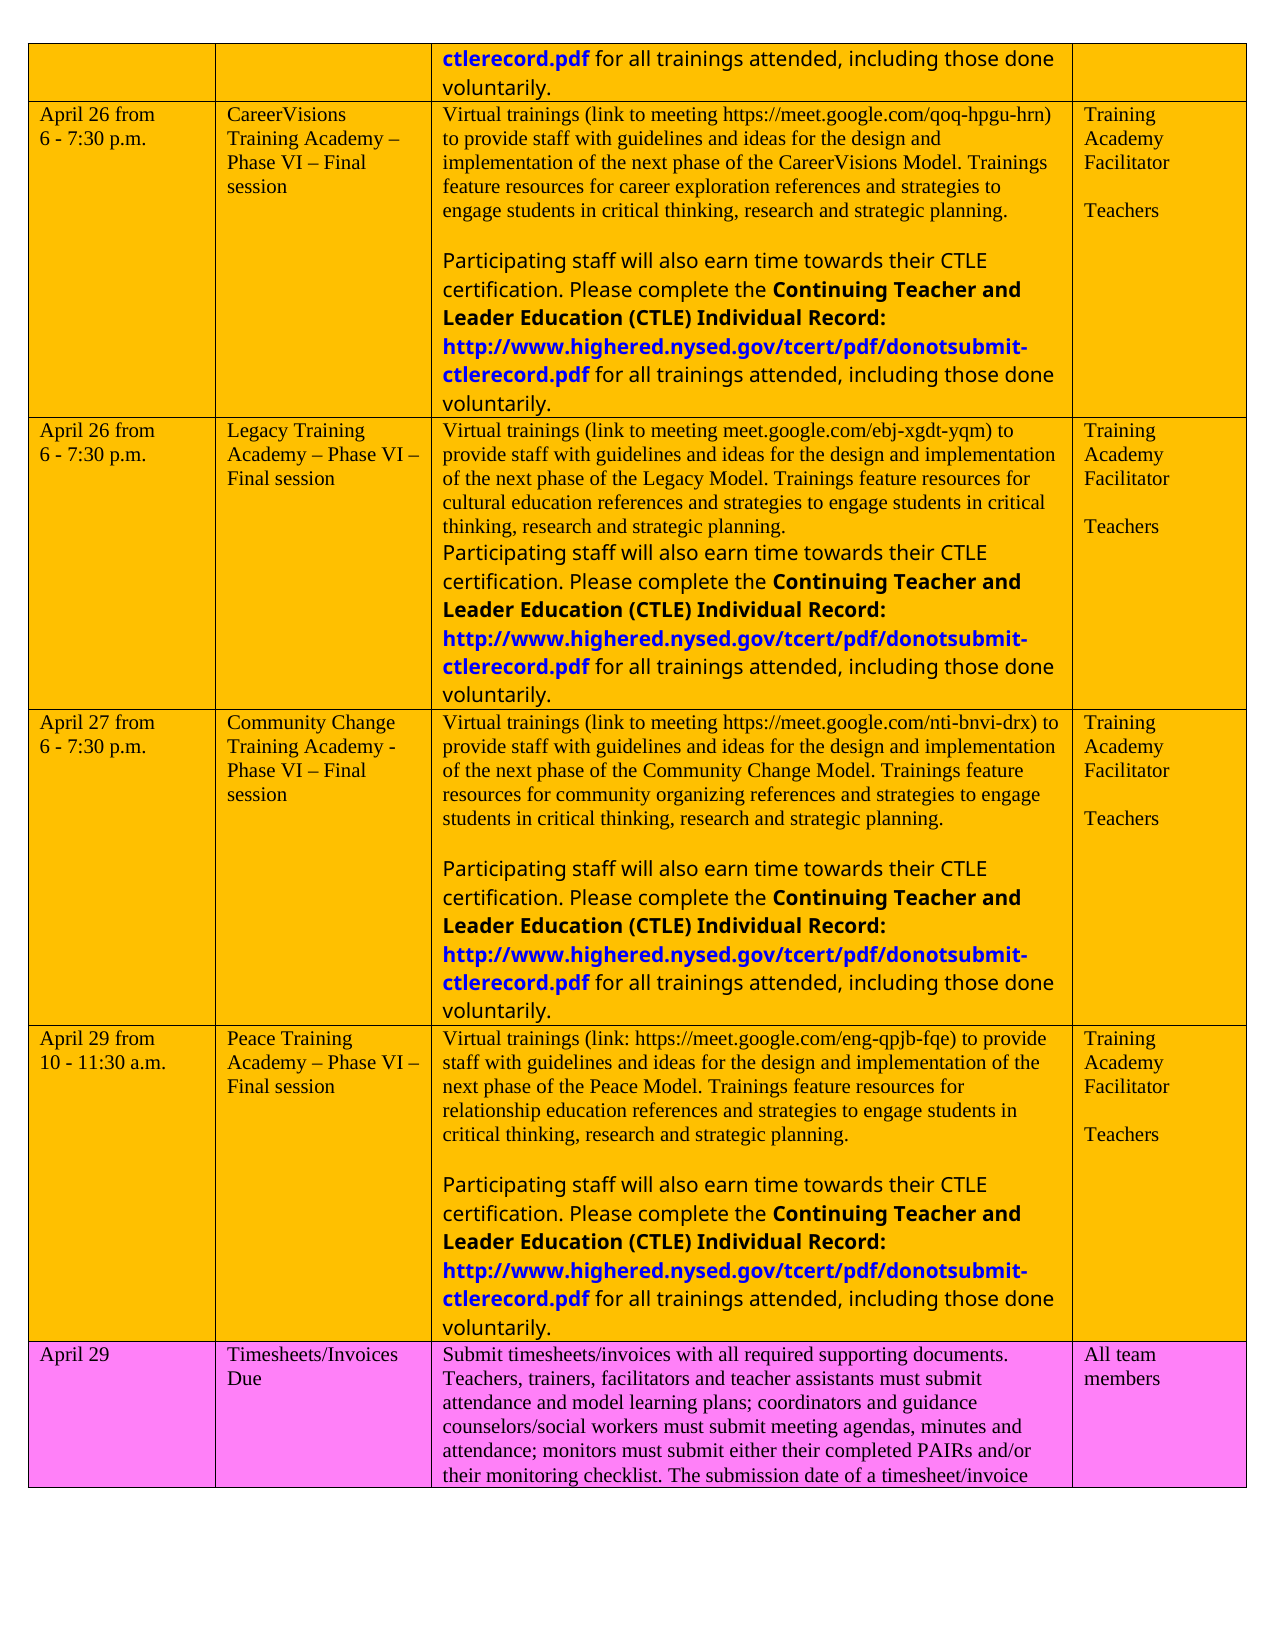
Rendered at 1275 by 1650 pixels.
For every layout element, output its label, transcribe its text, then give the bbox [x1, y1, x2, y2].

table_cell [432, 1342, 1072, 1487]
table_cell Virtual trainings (link to meeting meet.google.com/ebj-xgdt-yqm) to provide staff with guidelines and ideas for the design and implementation of the next phase of the Legacy Model. Trainings feature resources for cultural education references and strategies to engage students in critical thinking, research and strategic planning. Participating staff will also earn time towards their CTLE certification. Please complete the Continuing Teacher and Leader Education (CTLE) Individual Record: http://www.highered.nysed.gov/tcert/pdf/donotsubmit-ctlerecord.pdf for all trainings attended, including those done voluntarily. [432, 418, 1072, 709]
table_cell All team members [1073, 1342, 1246, 1487]
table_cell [1073, 102, 1246, 417]
table_cell Virtual trainings (link to meeting https://meet.google.com/qoq-hpgu-hrn) to provide staff with guidelines and ideas for the design and implementation of the next phase of the CareerVisions Model. Trainings feature resources for career exploration references and strategies to engage students in critical thinking, research and strategic planning. Participating staff will also earn time towards their CTLE certification. Please complete the Continuing Teacher and Leader Education (CTLE) Individual Record: http://www.highered.nysed.gov/tcert/pdf/donotsubmit-ctlerecord.pdf for all trainings attended, including those done voluntarily. [432, 102, 1072, 417]
table_cell Training Academy Facilitator Teachers [1073, 710, 1246, 1025]
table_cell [432, 44, 1072, 101]
table_cell Training Academy Facilitator Teachers [1073, 1026, 1246, 1341]
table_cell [1073, 44, 1246, 101]
table_cell Virtual trainings (link to meeting https://meet.google.com/nti-bnvi-drx) to provide staff with guidelines and ideas for the design and implementation of the next phase of the Community Change Model. Trainings feature resources for community organizing references and strategies to engage students in critical thinking, research and strategic planning. Participating staff will also earn time towards their CTLE certification. Please complete the Continuing Teacher and Leader Education (CTLE) Individual Record: http://www.highered.nysed.gov/tcert/pdf/donotsubmit-ctlerecord.pdf for all trainings attended, including those done voluntarily. [432, 710, 1072, 1025]
table_cell Legacy Training Academy – Phase VI – Final session [216, 418, 431, 709]
table_cell April 26 from 6 - 7:30 p.m. [29, 418, 215, 709]
table_cell April 26 from 6 - 7:30 p.m. [29, 102, 215, 417]
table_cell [216, 44, 431, 101]
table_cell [29, 44, 215, 101]
table_cell Virtual trainings (link: https://meet.google.com/eng-qpjb-fqe) to provide staff with guidelines and ideas for the design and implementation of the next phase of the Peace Model. Trainings feature resources for relationship education references and strategies to engage students in critical thinking, research and strategic planning. Participating staff will also earn time towards their CTLE certification. Please complete the Continuing Teacher and Leader Education (CTLE) Individual Record: http://www.highered.nysed.gov/tcert/pdf/donotsubmit-ctlerecord.pdf for all trainings attended, including those done voluntarily. [432, 1026, 1072, 1341]
table_cell Peace Training Academy – Phase VI – Final session [216, 1026, 431, 1341]
table_cell Training Academy Facilitator Teachers [1073, 418, 1246, 709]
table_cell April 29 from 10 - 11:30 a.m. [29, 1026, 215, 1341]
table_cell Community Change Training Academy - Phase VI – Final session [216, 710, 431, 1025]
table_cell CareerVisions Training Academy – Phase VI – Final session [216, 102, 431, 417]
table_cell April 27 from 6 - 7:30 p.m. [29, 710, 215, 1025]
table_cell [216, 1342, 431, 1487]
table_cell April 29 [29, 1342, 215, 1487]
